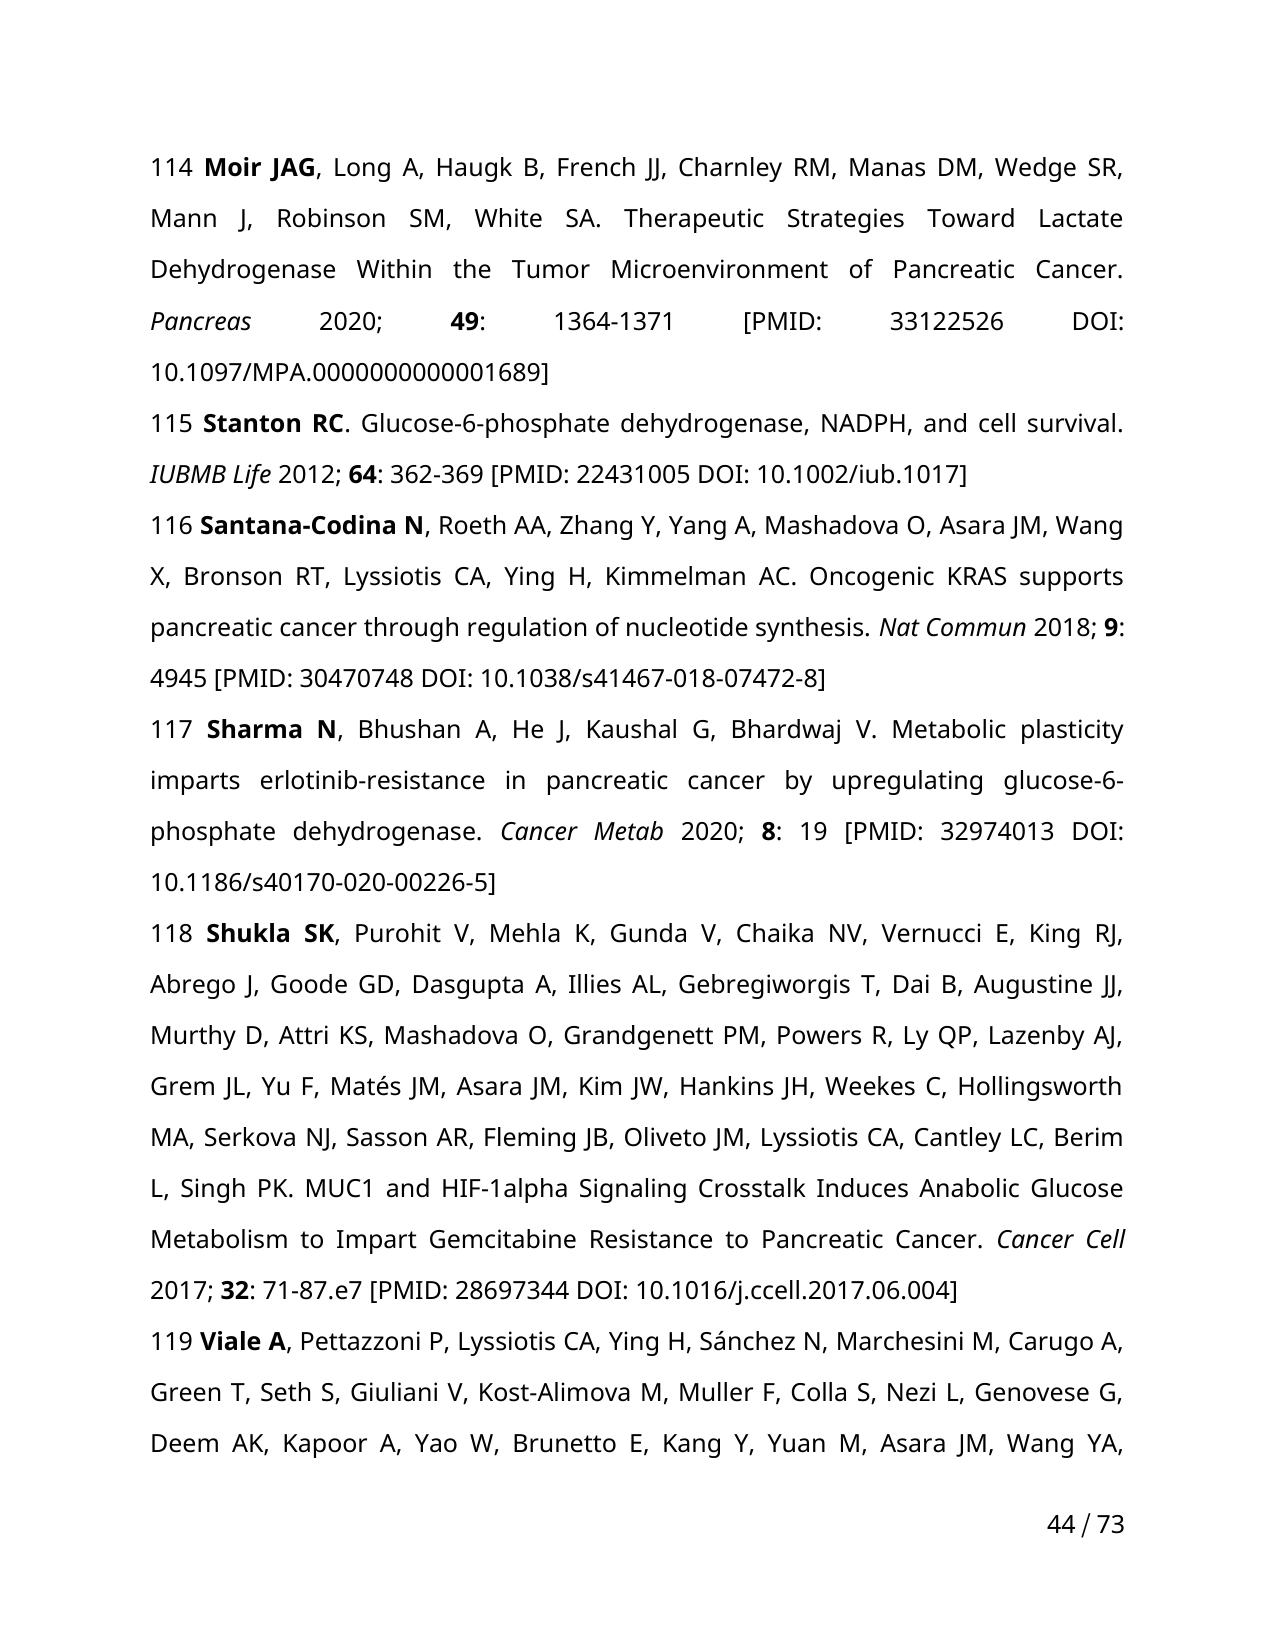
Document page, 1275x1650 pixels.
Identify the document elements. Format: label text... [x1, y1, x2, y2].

text 115 Stanton RC. Glucose-6-phosphate dehydrogenase, NADPH, and cell survival. IUBMB Life 2012; 64: 362-369 [PMID: 22431005 DOI: 10.1002/iub.1017] [150, 405, 1125, 490]
text 117 Sharma N, Bhushan A, He J, Kaushal G, Bhardwaj V. Metabolic plasticity imparts erlotinib-resistance in pancreatic cancer by upregulating glucose-6-phosphate dehydrogenase. Cancer Metab 2020; 8: 19 [PMID: 32974013 DOI: 10.1186/s40170-020-00226-5] [150, 711, 1125, 899]
text 118 Shukla SK, Purohit V, Mehla K, Gunda V, Chaika NV, Vernucci E, King RJ, Abrego J, Goode GD, Dasgupta A, Illies AL, Gebregiworgis T, Dai B, Augustine JJ, Murthy D, Attri KS, Mashadova O, Grandgenett PM, Powers R, Ly QP, Lazenby AJ, Grem JL, Yu F, Matés JM, Asara JM, Kim JW, Hankins JH, Weekes C, Hollingsworth MA, Serkova NJ, Sasson AR, Fleming JB, Oliveto JM, Lyssiotis CA, Cantley LC, Berim L, Singh PK. MUC1 and HIF-1alpha Signaling Crosstalk Induces Anabolic Glucose Metabolism to Impart Gemcitabine Resistance to Pancreatic Cancer. Cancer Cell 2017; 32: 71-87.e7 [PMID: 28697344 DOI: 10.1016/j.ccell.2017.06.004] [150, 916, 1125, 1307]
text 116 Santana-Codina N, Roeth AA, Zhang Y, Yang A, Mashadova O, Asara JM, Wang X, Bronson RT, Lyssiotis CA, Ying H, Kimmelman AC. Oncogenic KRAS supports pancreatic cancer through regulation of nucleotide synthesis. Nat Commun 2018; 9: 4945 [PMID: 30470748 DOI: 10.1038/s41467-018-07472-8] [150, 507, 1125, 694]
text 114 Moir JAG, Long A, Haugk B, French JJ, Charnley RM, Manas DM, Wedge SR, Mann J, Robinson SM, White SA. Therapeutic Strategies Toward Lactate Dehydrogenase Within the Tumor Microenvironment of Pancreatic Cancer. Pancreas 2020; 49: 1364-1371 [PMID: 33122526 DOI: 10.1097/MPA.0000000000001689] [150, 150, 1125, 388]
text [150, 1324, 1125, 1460]
